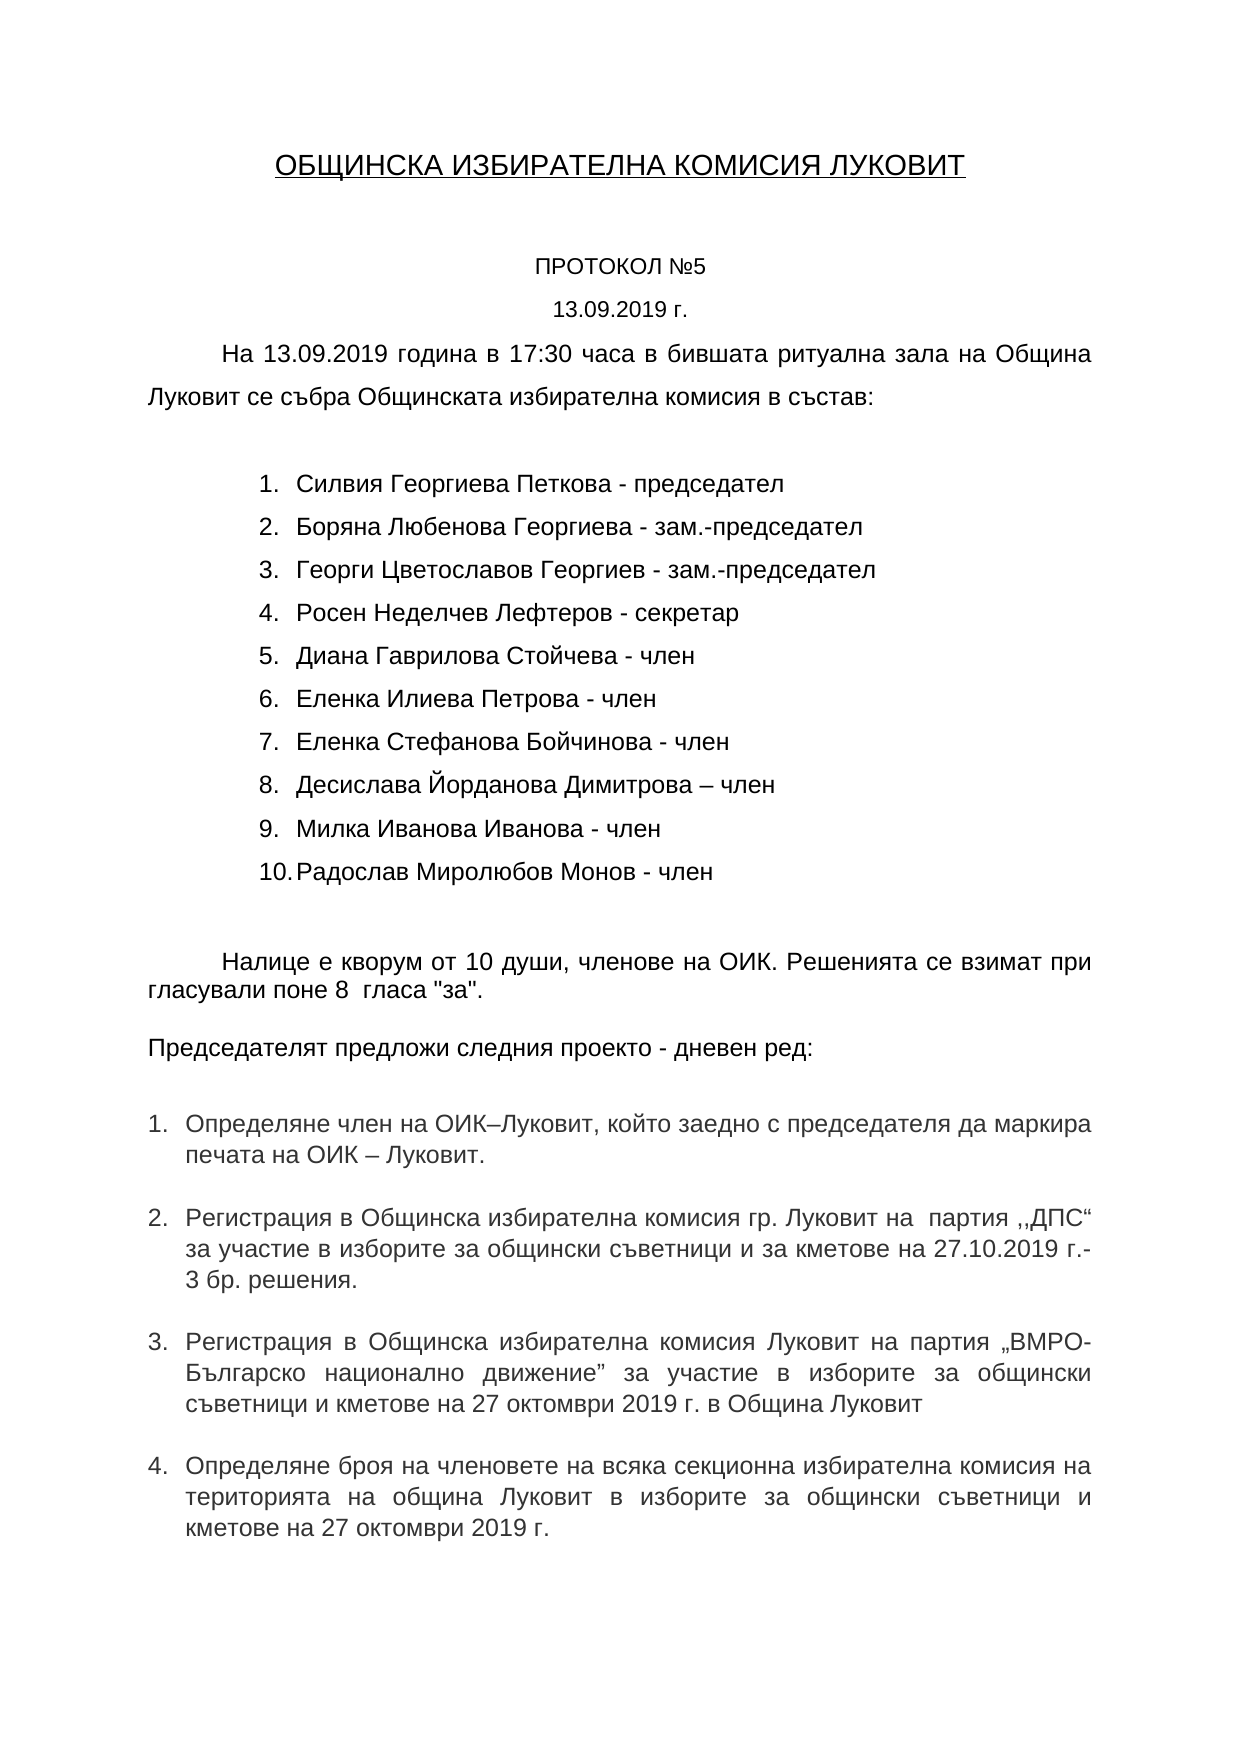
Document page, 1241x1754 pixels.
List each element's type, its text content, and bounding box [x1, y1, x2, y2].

list Боряна Любенова Георгиева - зам.-председател [259, 512, 1093, 541]
list Определяне член на ОИК–Луковит, който заедно с председателя да маркира печата на ОИК – Луковит. [148, 1109, 1093, 1169]
list Еленка Илиева Петрова - член [259, 684, 1093, 713]
list Радослав Миролюбов Монов - член [259, 857, 1093, 886]
text Налице е кворум от 10 души, членове на ОИК. Решенията се взимат при гласували поне 8 гласа "за". [148, 947, 1093, 1004]
list Регистрация в Общинска избирателна комисия Луковит на партия „ВМРО- Българско национално движение” за участие в изборите за общински съветници и кметове на 27 октомври 2019 г. в Община Луковит [148, 1327, 1093, 1418]
text 13.09.2019 г. [148, 296, 1093, 323]
list Росен Неделчев Лефтеров - секретар [259, 598, 1093, 627]
text ОБЩИНСКА ИЗБИРАТЕЛНА КОМИСИЯ ЛУКОВИТ [148, 148, 1093, 181]
text ПРОТОКОЛ №5 [148, 253, 1093, 279]
text На 13.09.2019 година в 17:30 часа в бившата ритуална зала на Община Луковит се събра Общинската избирателна комисия в състав: [148, 339, 1093, 411]
text Председателят предложи следния проекто - дневен ред: [148, 1033, 1093, 1062]
list Георги Цветославов Георгиев - зам.-председател [259, 555, 1093, 584]
list Силвия Георгиева Петкова - председател [259, 469, 1093, 497]
list Еленка Стефанова Бойчинова - член [259, 727, 1093, 756]
list Десислава Йорданова Димитрова – член [259, 771, 1093, 799]
list Милка Иванова Иванова - член [259, 814, 1093, 842]
list Регистрация в Общинска избирателна комисия гр. Луковит на партия ,,ДПС“ за участие в изборите за общински съветници и за кметове на 27.10.2019 г.- 3 бр. решения. [148, 1203, 1093, 1293]
list Определяне броя на членовете на всяка секционна избирателна комисия на територията на община Луковит в изборите за общински съветници и кметове на 27 октомври 2019 г. [148, 1451, 1093, 1542]
list Диана Гаврилова Стойчева - член [259, 641, 1093, 670]
